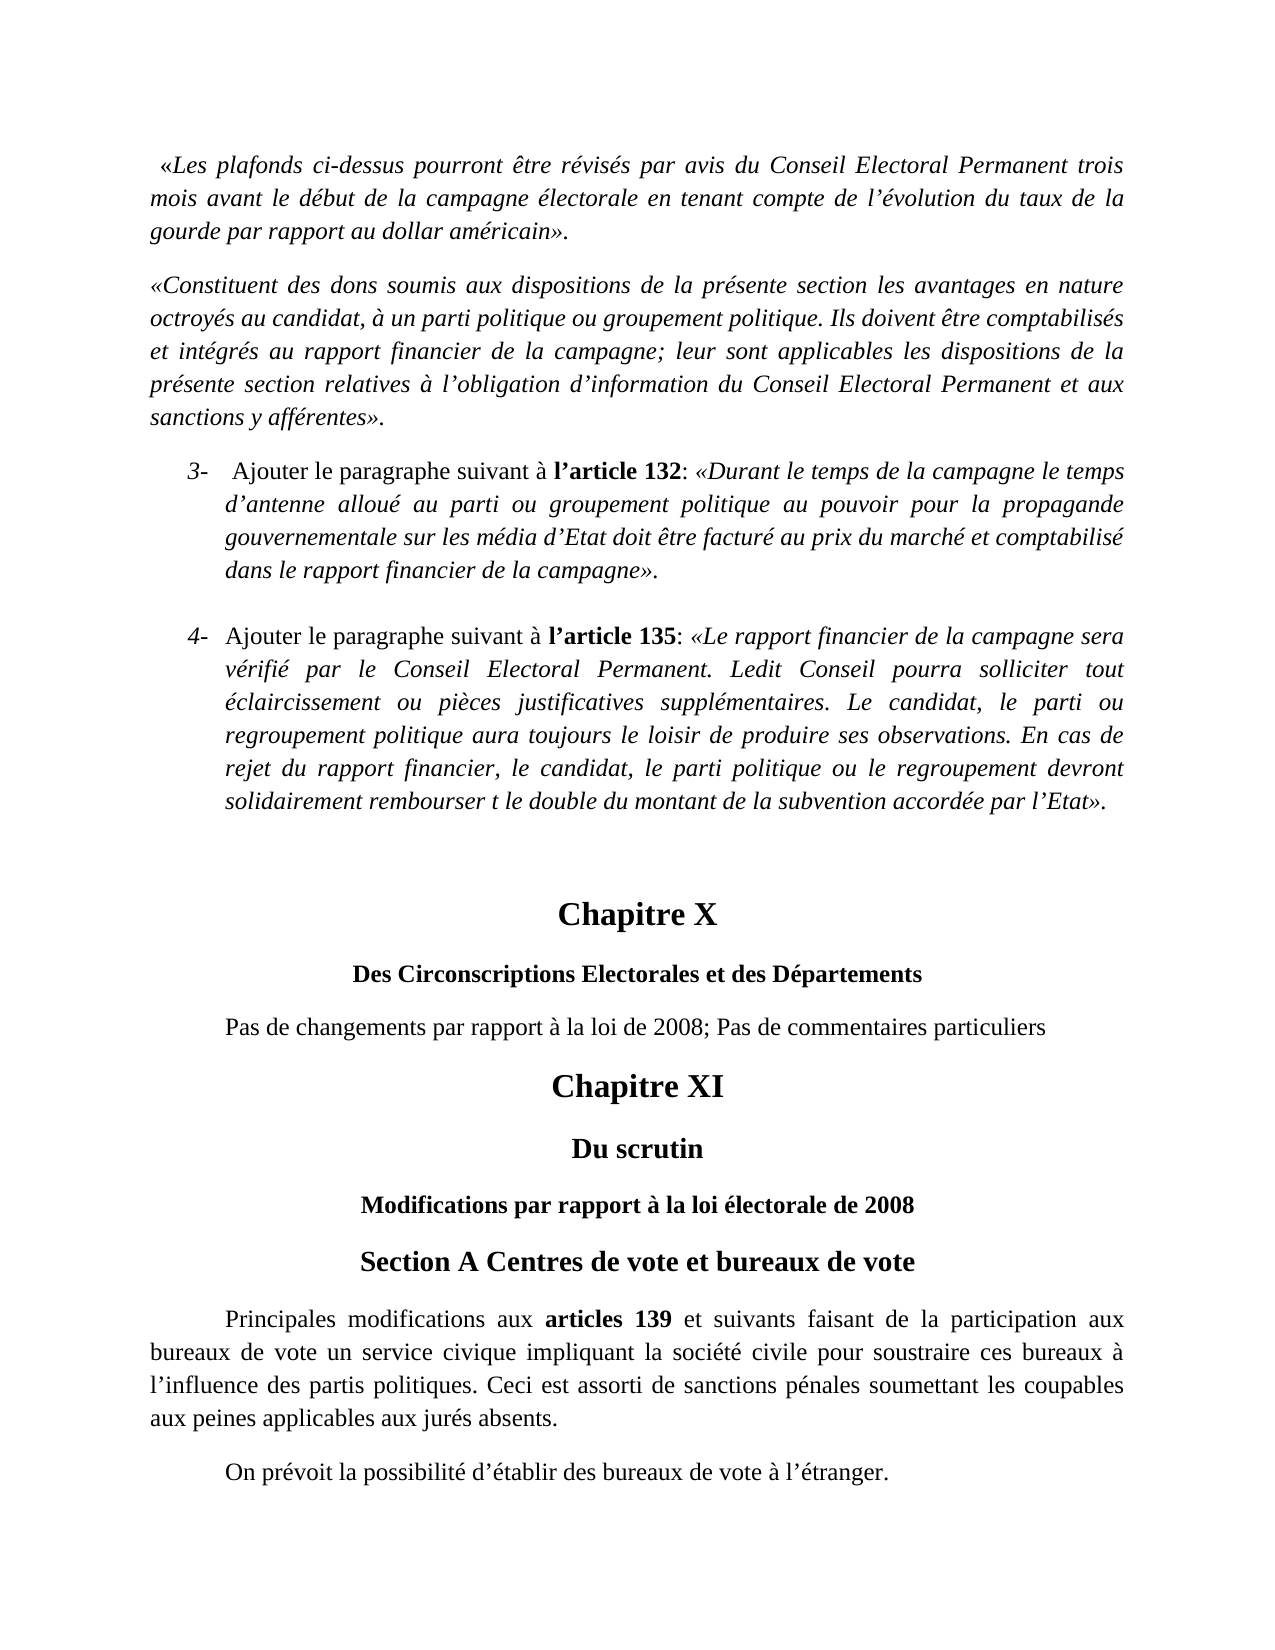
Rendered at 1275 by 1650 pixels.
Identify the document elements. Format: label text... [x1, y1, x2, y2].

list Ajouter le paragraphe suivant à l’article 132: «Durant le temps de la campagne le temps d’antenne alloué au parti ou groupement politique au pouvoir pour la propagande gouvernementale sur les média d’Etat doit être facturé au prix du marché et comptabilisé dans le rapport financier de la campagne». [187, 456, 1125, 584]
text Pas de changements par rapport à la loi de 2008; Pas de commentaires particuliers [150, 1012, 1125, 1041]
text Chapitre XI [150, 1066, 1125, 1105]
text Des Circonscriptions Electorales et des Départements [150, 959, 1125, 987]
text On prévoit la possibilité d’établir des bureaux de vote à l’étranger. [150, 1457, 1125, 1486]
text «Constituent des dons soumis aux dispositions de la présente section les avantages en nature octroyés au candidat, à un parti politique ou groupement politique. Ils doivent être comptabilisés et intégrés au rapport financier de la campagne; leur sont applicables les dispositions de la présente section relatives à l’obligation d’information du Conseil Electoral Permanent et aux sanctions y afférentes». [150, 270, 1125, 431]
text Principales modifications aux articles 139 et suivants faisant de la participation aux bureaux de vote un service civique impliquant la société civile pour soustraire ces bureaux à l’influence des partis politiques. Ceci est assorti de sanctions pénales soumettant les coupables aux peines applicables aux jurés absents. [150, 1304, 1125, 1432]
text Modifications par rapport à la loi électorale de 2008 [150, 1191, 1125, 1219]
text Du scrutin [150, 1131, 1125, 1165]
text Section A Centres de vote et bureaux de vote [150, 1244, 1125, 1278]
list Ajouter le paragraphe suivant à l’article 135: «Le rapport financier de la campagne sera vérifié par le Conseil Electoral Permanent. Ledit Conseil pourra solliciter tout éclaircissement ou pièces justificatives supplémentaires. Le candidat, le parti ou regroupement politique aura toujours le loisir de produire ses observations. En cas de rejet du rapport financier, le candidat, le parti politique ou le regroupement devront solidairement rembourser t le double du montant de la subvention accordée par l’Etat». [187, 621, 1125, 815]
text «Les plafonds ci-dessus pourront être révisés par avis du Conseil Electoral Permanent trois mois avant le début de la campagne électorale en tenant compte de l’évolution du taux de la gourde par rapport au dollar américain». [150, 150, 1125, 245]
text Chapitre X [150, 894, 1125, 932]
